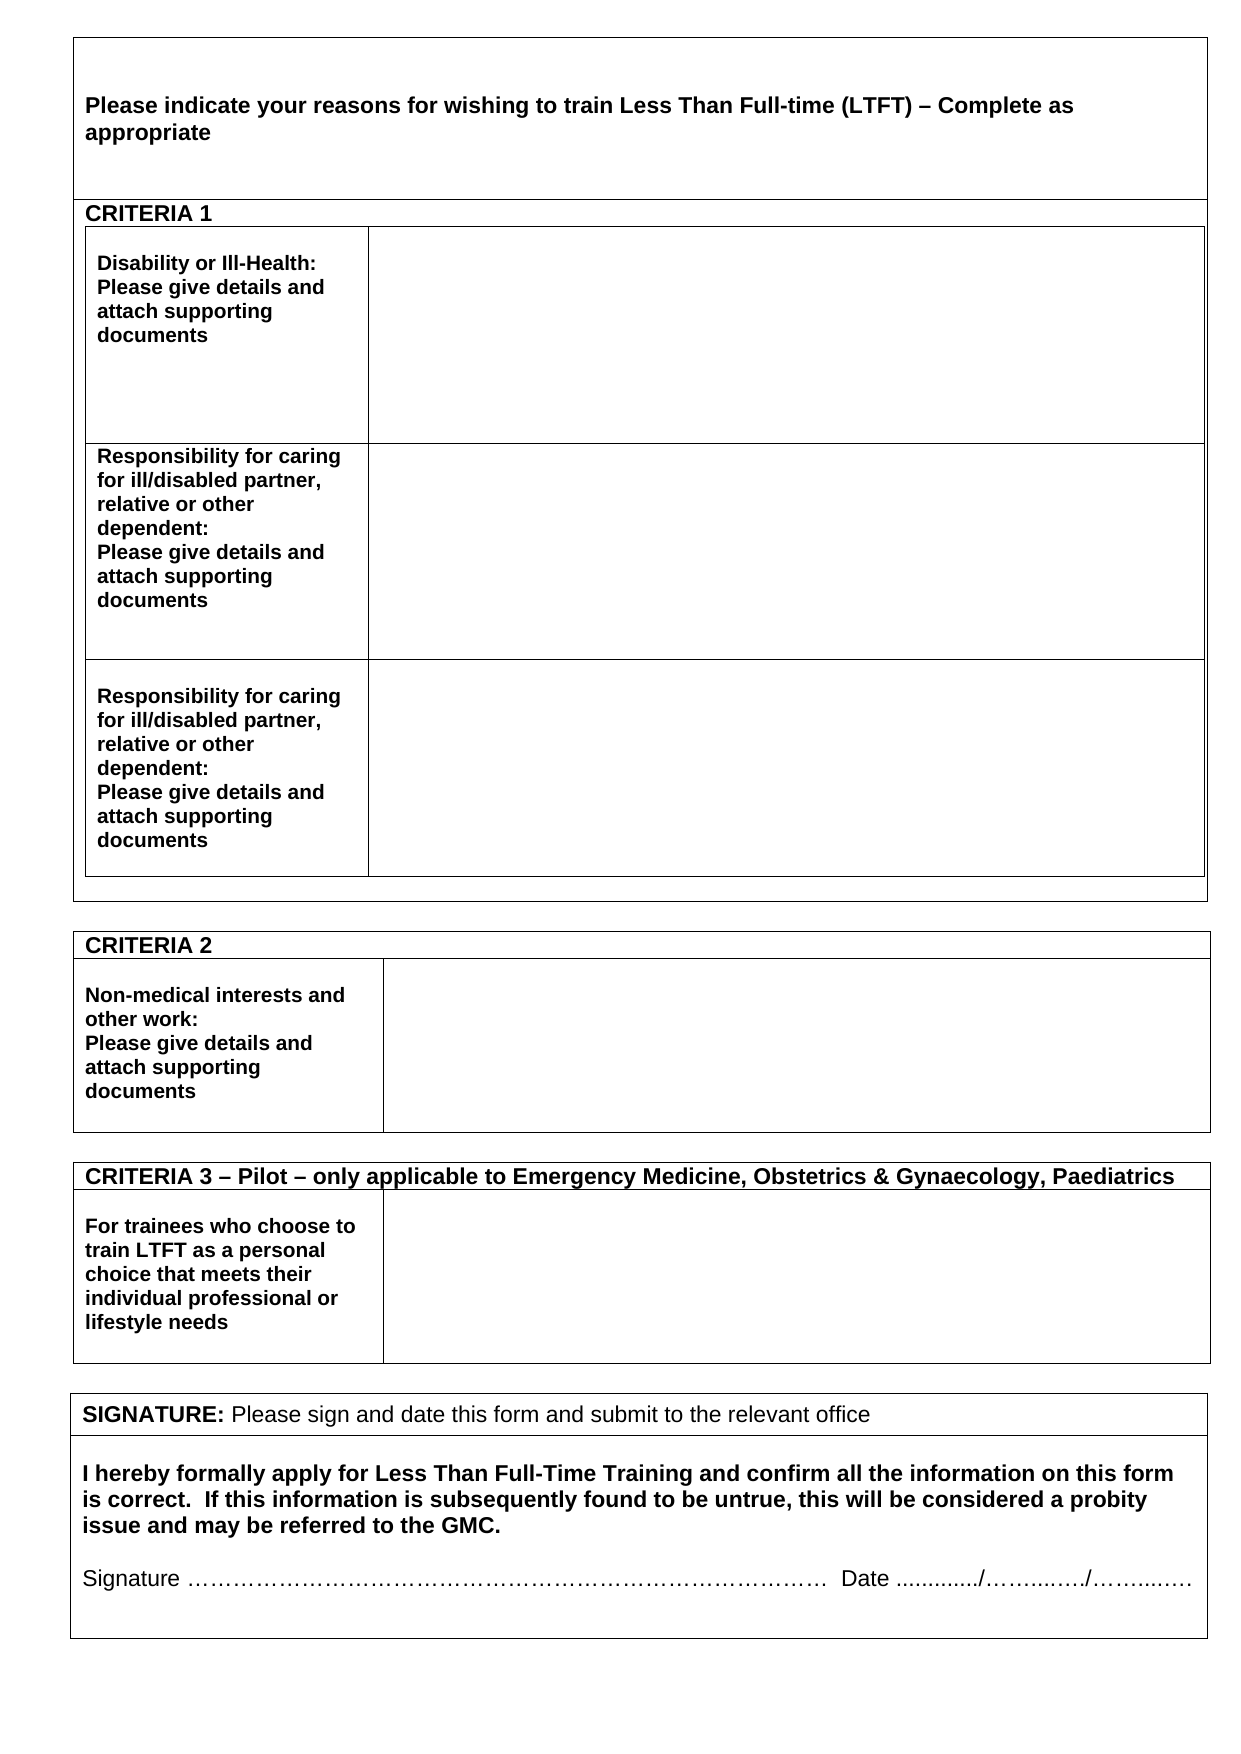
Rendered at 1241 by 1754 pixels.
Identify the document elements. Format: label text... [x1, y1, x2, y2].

table_header CRITERIA 3 – Pilot – only applicable to Emergency Medicine, Obstetrics & Gynaecology, Paediatrics [74, 1163, 1210, 1189]
table_cell Please indicate your reasons for wishing to train Less Than Full-time (LTFT) – Complete as appropriate [74, 38, 1207, 199]
table_cell I hereby formally apply for Less Than Full-Time Training and confirm all the information on this form is correct. If this information is subsequently found to be untrue, this will be considered a probity issue and may be referred to the GMC. Signature ………………………………………………………………………… Date ............./……....…./……....…. [71, 1436, 1207, 1638]
table_cell For trainees who choose to train LTFT as a personal choice that meets their individual professional or lifestyle needs [74, 1190, 383, 1363]
table_cell CRITERIA 1 [74, 200, 1207, 901]
table_cell Non-medical interests and other work: Please give details and attach supporting documents [74, 959, 383, 1132]
table_cell [384, 959, 1210, 1132]
table_cell [384, 1190, 1210, 1363]
table_header SIGNATURE: Please sign and date this form and submit to the relevant office [71, 1394, 1207, 1434]
table_header CRITERIA 2 [74, 932, 1210, 958]
